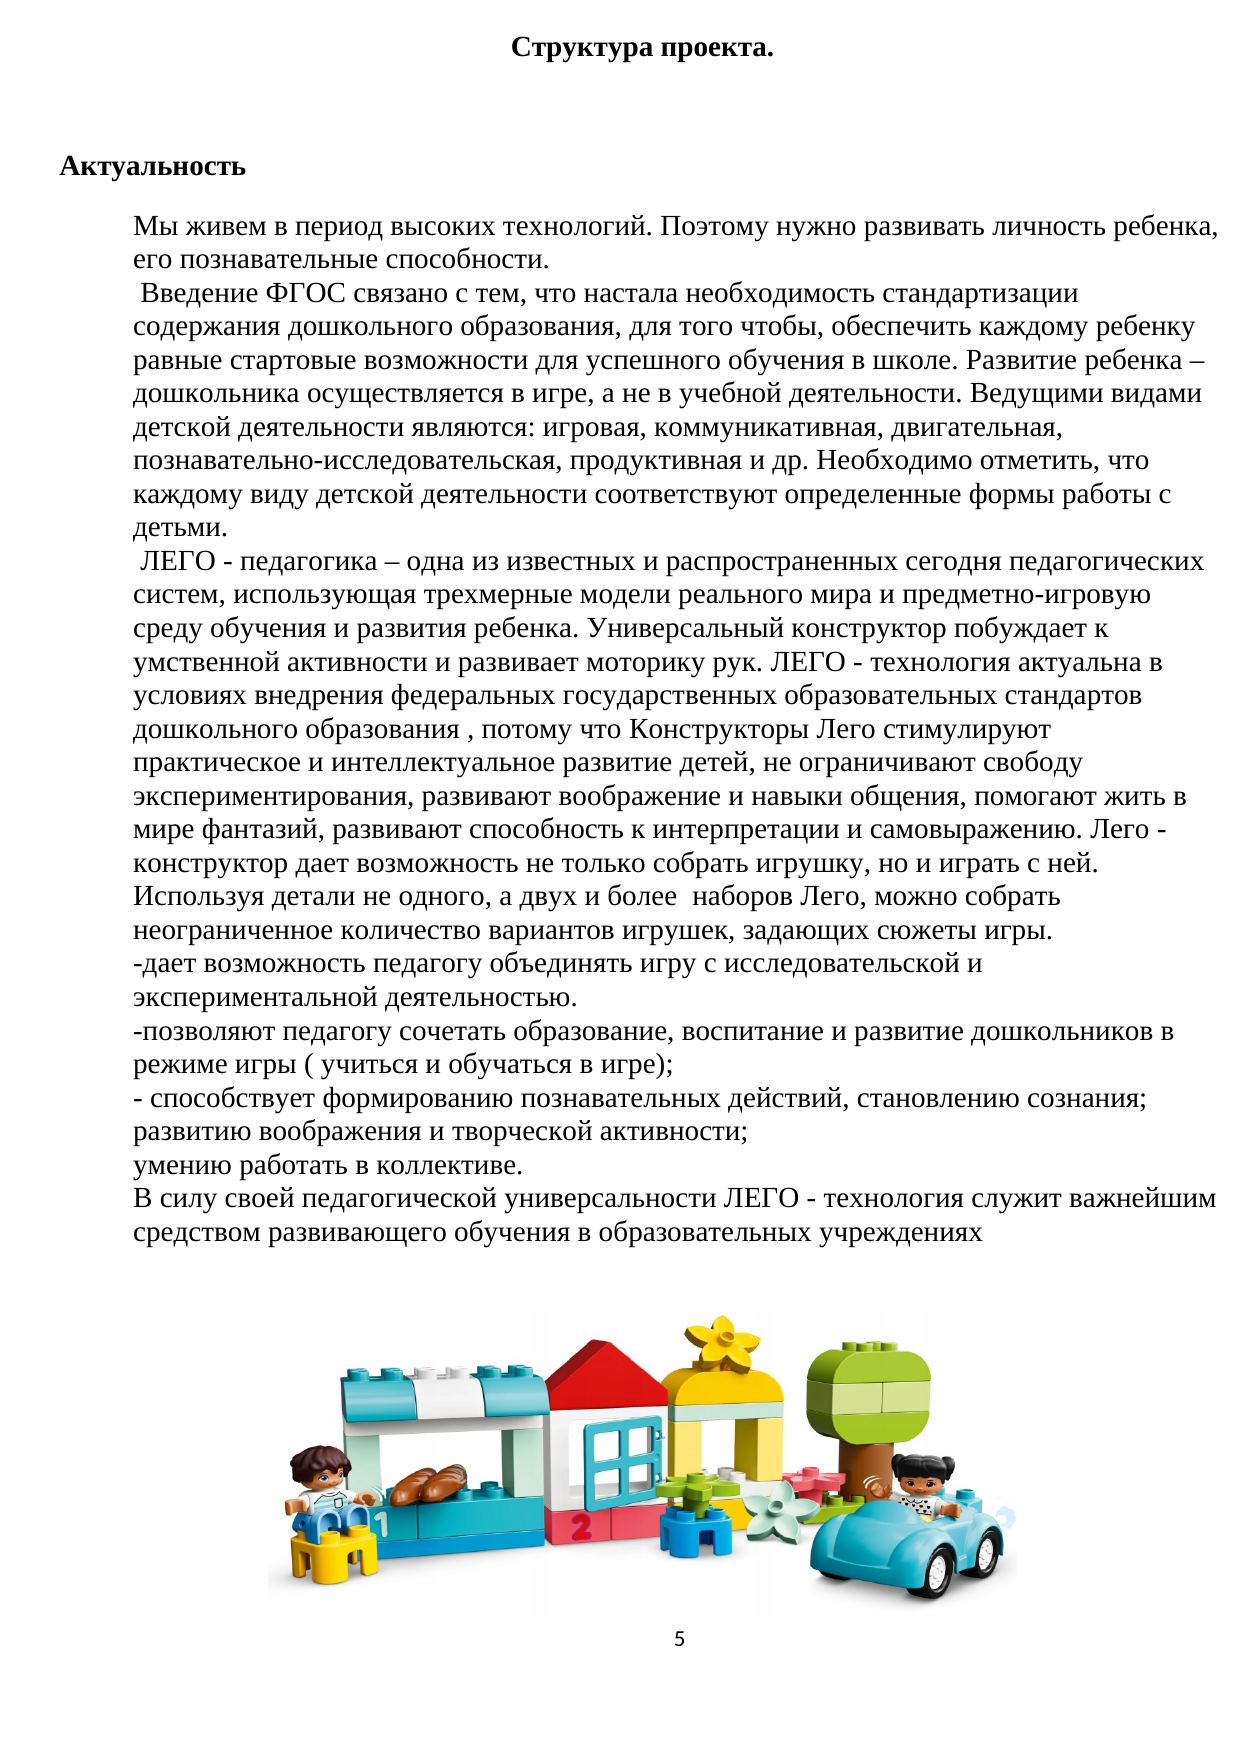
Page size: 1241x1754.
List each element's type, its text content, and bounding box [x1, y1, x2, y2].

picture [267, 1311, 1017, 1616]
text Введение ФГОС связано с тем, что настала необходимость стандартизации содержания дошкольного образования, для того чтобы, обеспечить каждому ребенку равные стартовые возможности для успешного обучения в школе. Развитие ребенка – дошкольника осуществляется в игре, а не в учебной деятельности. Ведущими видами детской деятельности являются: игровая, коммуникативная, двигательная, познавательно-исследовательская, продуктивная и др. Необходимо отметить, что каждому виду детской деятельности соответствуют определенные формы работы с детьми. [133, 275, 1226, 543]
text Структура проекта. [59, 29, 1226, 63]
text ЛЕГО - педагогика – одна из известных и распространенных сегодня педагогических систем, использующая трехмерные модели реального мира и предметно-игровую среду обучения и развития ребенка. Универсальный конструктор побуждает к умственной активности и развивает моторику рук. ЛЕГО - технология актуальна в условиях внедрения федеральных государственных образовательных стандартов дошкольного образования , потому что Конструкторы Лего стимулируют практическое и интеллектуальное развитие детей, не ограничивают свободу экспериментирования, развивают воображение и навыки общения, помогают жить в мире фантазий, развивают способность к интерпретации и самовыражению. Лего - конструктор дает возможность не только собрать игрушку, но и играть с ней. Используя детали не одного, а двух и более наборов Лего, можно собрать неограниченное количество вариантов игрушек, задающих сюжеты игры. [133, 543, 1226, 946]
text -дает возможность педагогу объединять игру с исследовательской и экспериментальной деятельностью. [133, 946, 1226, 1013]
text - способствует формированию познавательных действий, становлению сознания; [133, 1080, 1226, 1113]
text умению работать в коллективе. [133, 1147, 1226, 1180]
text В силу своей педагогической универсальности ЛЕГО - технология служит важнейшим средством развивающего обучения в образовательных учреждениях [133, 1180, 1226, 1247]
text -позволяют педагогу сочетать образование, воспитание и развитие дошкольников в режиме игры ( учиться и обучаться в игре); [133, 1013, 1226, 1080]
text Мы живем в период высоких технологий. Поэтому нужно развивать личность ребенка, его познавательные способности. [133, 208, 1226, 275]
text развитию воображения и творческой активности; [133, 1113, 1226, 1147]
text Актуальность [59, 148, 1226, 182]
